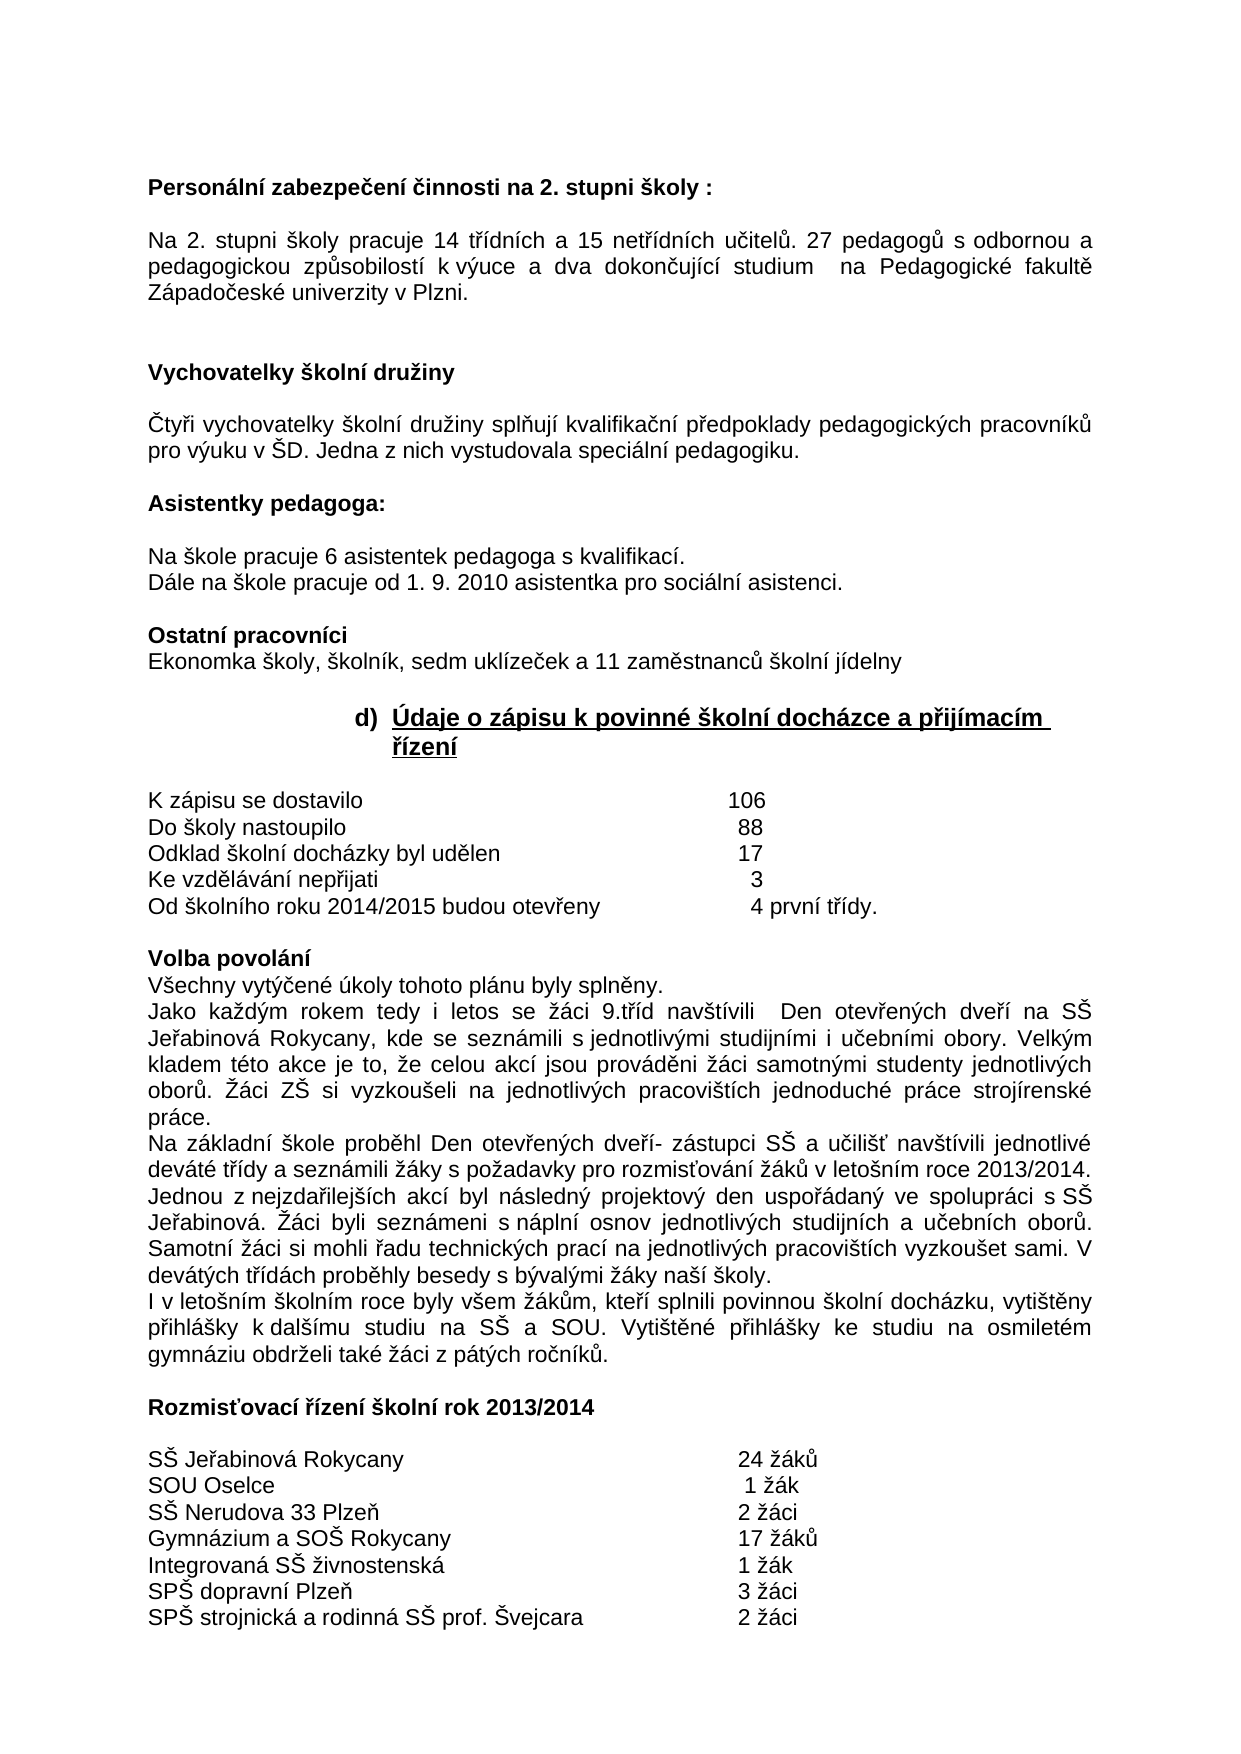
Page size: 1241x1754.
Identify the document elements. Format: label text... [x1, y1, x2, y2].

text Od školního roku 2014/2015 budou otevřeny 4 první třídy. [148, 893, 1093, 919]
text K zápisu se dostavilo 106 [148, 787, 1093, 814]
text Rozmisťovací řízení školní rok 2013/2014 [148, 1393, 1093, 1420]
text Dále na škole pracuje od 1. 9. 2010 asistentka pro sociální asistenci. [148, 569, 1093, 596]
text Ostatní pracovníci [148, 622, 1093, 648]
text Na škole pracuje 6 asistentek pedagoga s kvalifikací. [148, 543, 1093, 569]
text Ekonomka školy, školník, sedm uklízeček a 11 zaměstnanců školní jídelny [148, 648, 1093, 675]
text SŠ Nerudova 33 Plzeň 2 žáci [148, 1499, 1093, 1525]
text Na 2. stupni školy pracuje 14 třídních a 15 netřídních učitelů. 27 pedagogů s odbornou a pedagogickou způsobilostí k výuce a dva dokončující studium na Pedagogické fakultě Západočeské univerzity v Plzni. [148, 227, 1093, 306]
text Volba povolání [148, 945, 1093, 972]
text Odklad školní docházky byl udělen 17 [148, 840, 1093, 866]
text Čtyři vychovatelky školní družiny splňují kvalifikační předpoklady pedagogických pracovníků pro výuku v ŠD. Jedna z nich vystudovala speciální pedagogiku. [148, 411, 1093, 464]
text Asistentky pedagoga: [148, 490, 1093, 517]
text SOU Oselce 1 žák [148, 1472, 1093, 1499]
text Všechny vytýčené úkoly tohoto plánu byly splněny. [148, 972, 1093, 998]
text I v letošním školním roce byly všem žákům, kteří splnili povinnou školní docházku, vytištěny přihlášky k dalšímu studiu na SŠ a SOU. Vytištěné přihlášky ke studiu na osmiletém gymnáziu obdrželi také žáci z pátých ročníků. [148, 1288, 1093, 1367]
text Na základní škole proběhl Den otevřených dveří- zástupci SŠ a učilišť navštívili jednotlivé deváté třídy a seznámili žáky s požadavky pro rozmisťování žáků v letošním roce 2013/2014. [148, 1130, 1093, 1183]
text Ke vzdělávání nepřijati 3 [148, 866, 1093, 893]
list Údaje o zápisu k povinné školní docházce a přijímacím řízení [354, 703, 1093, 761]
text Do školy nastoupilo 88 [148, 814, 1093, 840]
text SPŠ strojnická a rodinná SŠ prof. Švejcara 2 žáci [148, 1604, 1093, 1631]
text Personální zabezpečení činnosti na 2. stupni školy : [148, 174, 1093, 200]
text Integrovaná SŠ živnostenská 1 žák [148, 1552, 1093, 1578]
text Vychovatelky školní družiny [148, 358, 1093, 385]
text SŠ Jeřabinová Rokycany 24 žáků [148, 1446, 1093, 1472]
text Jednou z nejzdařilejších akcí byl následný projektový den uspořádaný ve spolupráci s SŠ Jeřabinová. Žáci byli seznámeni s náplní osnov jednotlivých studijních a učebních oborů. Samotní žáci si mohli řadu technických prací na jednotlivých pracovištích vyzkoušet sami. V devátých třídách proběhly besedy s bývalými žáky naší školy. [148, 1183, 1093, 1288]
text SPŠ dopravní Plzeň 3 žáci [148, 1578, 1093, 1604]
text Jako každým rokem tedy i letos se žáci 9.tříd navštívili Den otevřených dveří na SŠ Jeřabinová Rokycany, kde se seznámili s jednotlivými studijními i učebními obory. Velkým kladem této akce je to, že celou akcí jsou prováděni žáci samotnými studenty jednotlivých oborů. Žáci ZŠ si vyzkoušeli na jednotlivých pracovištích jednoduché práce strojírenské práce. [148, 998, 1093, 1130]
text Gymnázium a SOŠ Rokycany 17 žáků [148, 1525, 1093, 1552]
